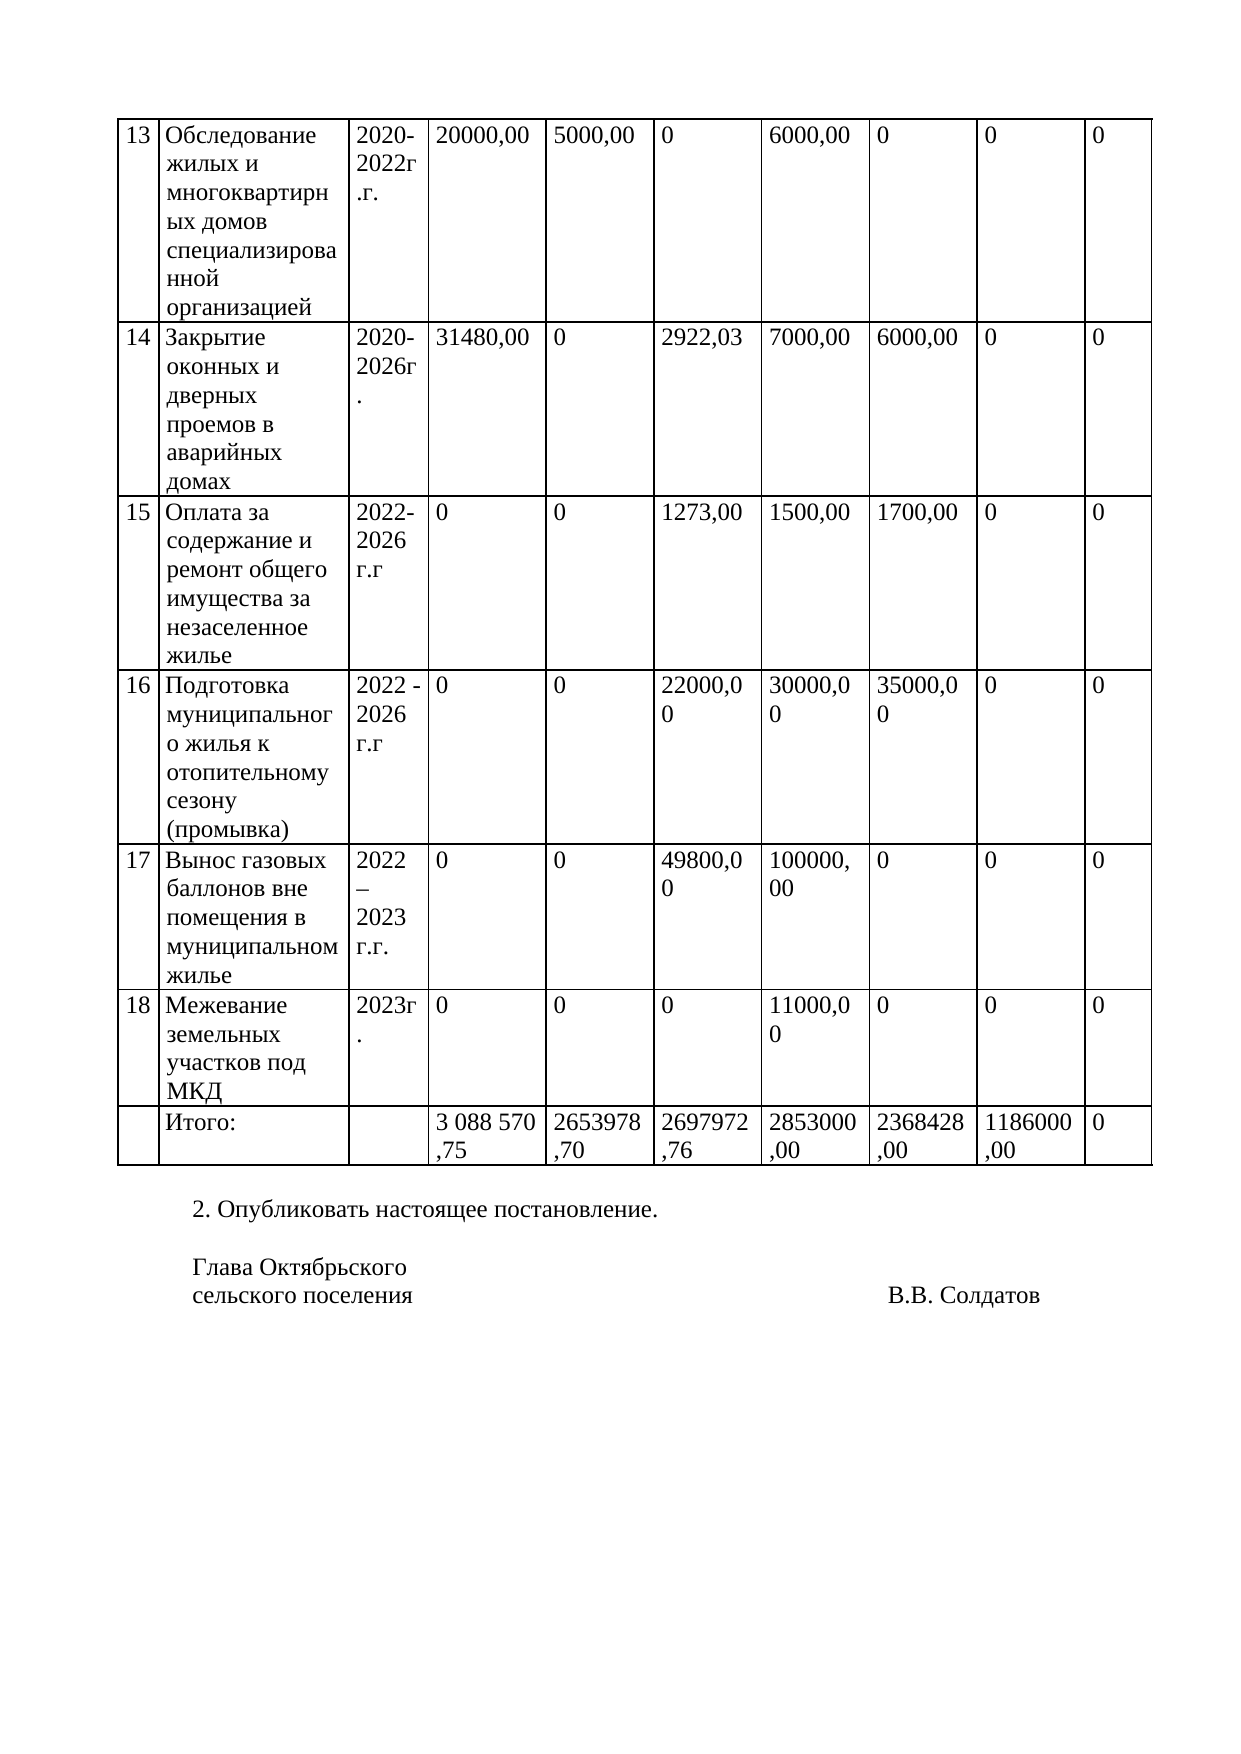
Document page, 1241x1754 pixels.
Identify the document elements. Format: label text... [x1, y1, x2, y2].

table_cell 0 [547, 845, 653, 988]
table_cell Закрытие оконных и дверных проемов в аварийных домах [160, 323, 348, 495]
table_cell 0 [429, 671, 545, 843]
table_cell 49800,00 [655, 845, 761, 988]
table_cell 17 [119, 845, 158, 988]
table_cell 0 [1086, 120, 1151, 321]
table_cell 0 [1086, 845, 1151, 988]
table_cell 0 [547, 990, 653, 1105]
table_cell 1500,00 [762, 497, 869, 669]
table_cell 5000,00 [547, 120, 653, 321]
table_cell 0 [429, 845, 545, 988]
table_cell 30000,00 [762, 671, 869, 843]
text 2. Опубликовать настоящее постановление. [118, 1194, 1152, 1223]
table_cell 2022 -2026 г.г [350, 671, 428, 843]
table_cell 0 [870, 990, 976, 1105]
table_cell 0 [870, 120, 976, 321]
table_cell 2023г. [350, 990, 428, 1105]
table_cell 2853000,00 [762, 1107, 869, 1164]
table_cell 0 [978, 323, 1084, 495]
table_cell 1273,00 [655, 497, 761, 669]
table_cell 2697972,76 [655, 1107, 761, 1164]
table_cell 0 [978, 497, 1084, 669]
table_cell 0 [978, 671, 1084, 843]
table_cell 0 [1086, 323, 1151, 495]
table_cell 31480,00 [429, 323, 545, 495]
text Глава Октябрьского [118, 1252, 1152, 1281]
table_cell 0 [978, 845, 1084, 988]
table_cell 2020-2022г.г. [350, 120, 428, 321]
table_cell Подготовка муниципального жилья к отопительному сезону (промывка) [160, 671, 348, 843]
table_cell 22000,00 [655, 671, 761, 843]
table_cell 2020-2026г. [350, 323, 428, 495]
table_cell 18 [119, 990, 158, 1105]
table_cell 2022-2026 г.г [350, 497, 428, 669]
table_cell 3 088 570,75 [429, 1107, 545, 1164]
table_cell 0 [655, 990, 761, 1105]
table_cell 11000,00 [762, 990, 869, 1105]
table_cell 2653978,70 [547, 1107, 653, 1164]
table_cell 0 [1086, 990, 1151, 1105]
table_cell Обследование жилых и многоквартирных домов специализированной организацией [160, 120, 348, 321]
table_cell 0 [978, 120, 1084, 321]
table_cell 1700,00 [870, 497, 976, 669]
text сельского поселения В.В. Солдатов [118, 1281, 1152, 1309]
table_cell [350, 1107, 428, 1164]
table_cell Итого: [160, 1107, 348, 1164]
table_cell 13 [119, 120, 158, 321]
table_cell 15 [119, 497, 158, 669]
table_cell 7000,00 [762, 323, 869, 495]
table_cell 0 [429, 990, 545, 1105]
table_cell 20000,00 [429, 120, 545, 321]
table_cell 0 [870, 845, 976, 988]
table_cell 16 [119, 671, 158, 843]
table_cell 0 [547, 323, 653, 495]
table_cell Вынос газовых баллонов вне помещения в муниципальном жилье [160, 845, 348, 988]
table_cell 0 [429, 497, 545, 669]
table_cell 0 [1086, 1107, 1151, 1164]
table_cell 0 [547, 671, 653, 843]
table_cell 0 [547, 497, 653, 669]
table_cell Оплата за содержание и ремонт общего имущества за незаселенное жилье [160, 497, 348, 669]
table_cell Межевание земельных участков под МКД [160, 990, 348, 1105]
table_cell 35000,00 [870, 671, 976, 843]
table_cell 0 [978, 990, 1084, 1105]
table_cell 2368428,00 [870, 1107, 976, 1164]
table_cell 6000,00 [870, 323, 976, 495]
table_cell 14 [119, 323, 158, 495]
table_cell 0 [655, 120, 761, 321]
table_cell [119, 1107, 158, 1164]
table_cell 1186000,00 [978, 1107, 1084, 1164]
table_cell 0 [1086, 497, 1151, 669]
table_cell 2922,03 [655, 323, 761, 495]
table_cell 100000,00 [762, 845, 869, 988]
table_cell 2022 – 2023 г.г. [350, 845, 428, 988]
table_cell 6000,00 [762, 120, 869, 321]
table_cell 0 [1086, 671, 1151, 843]
